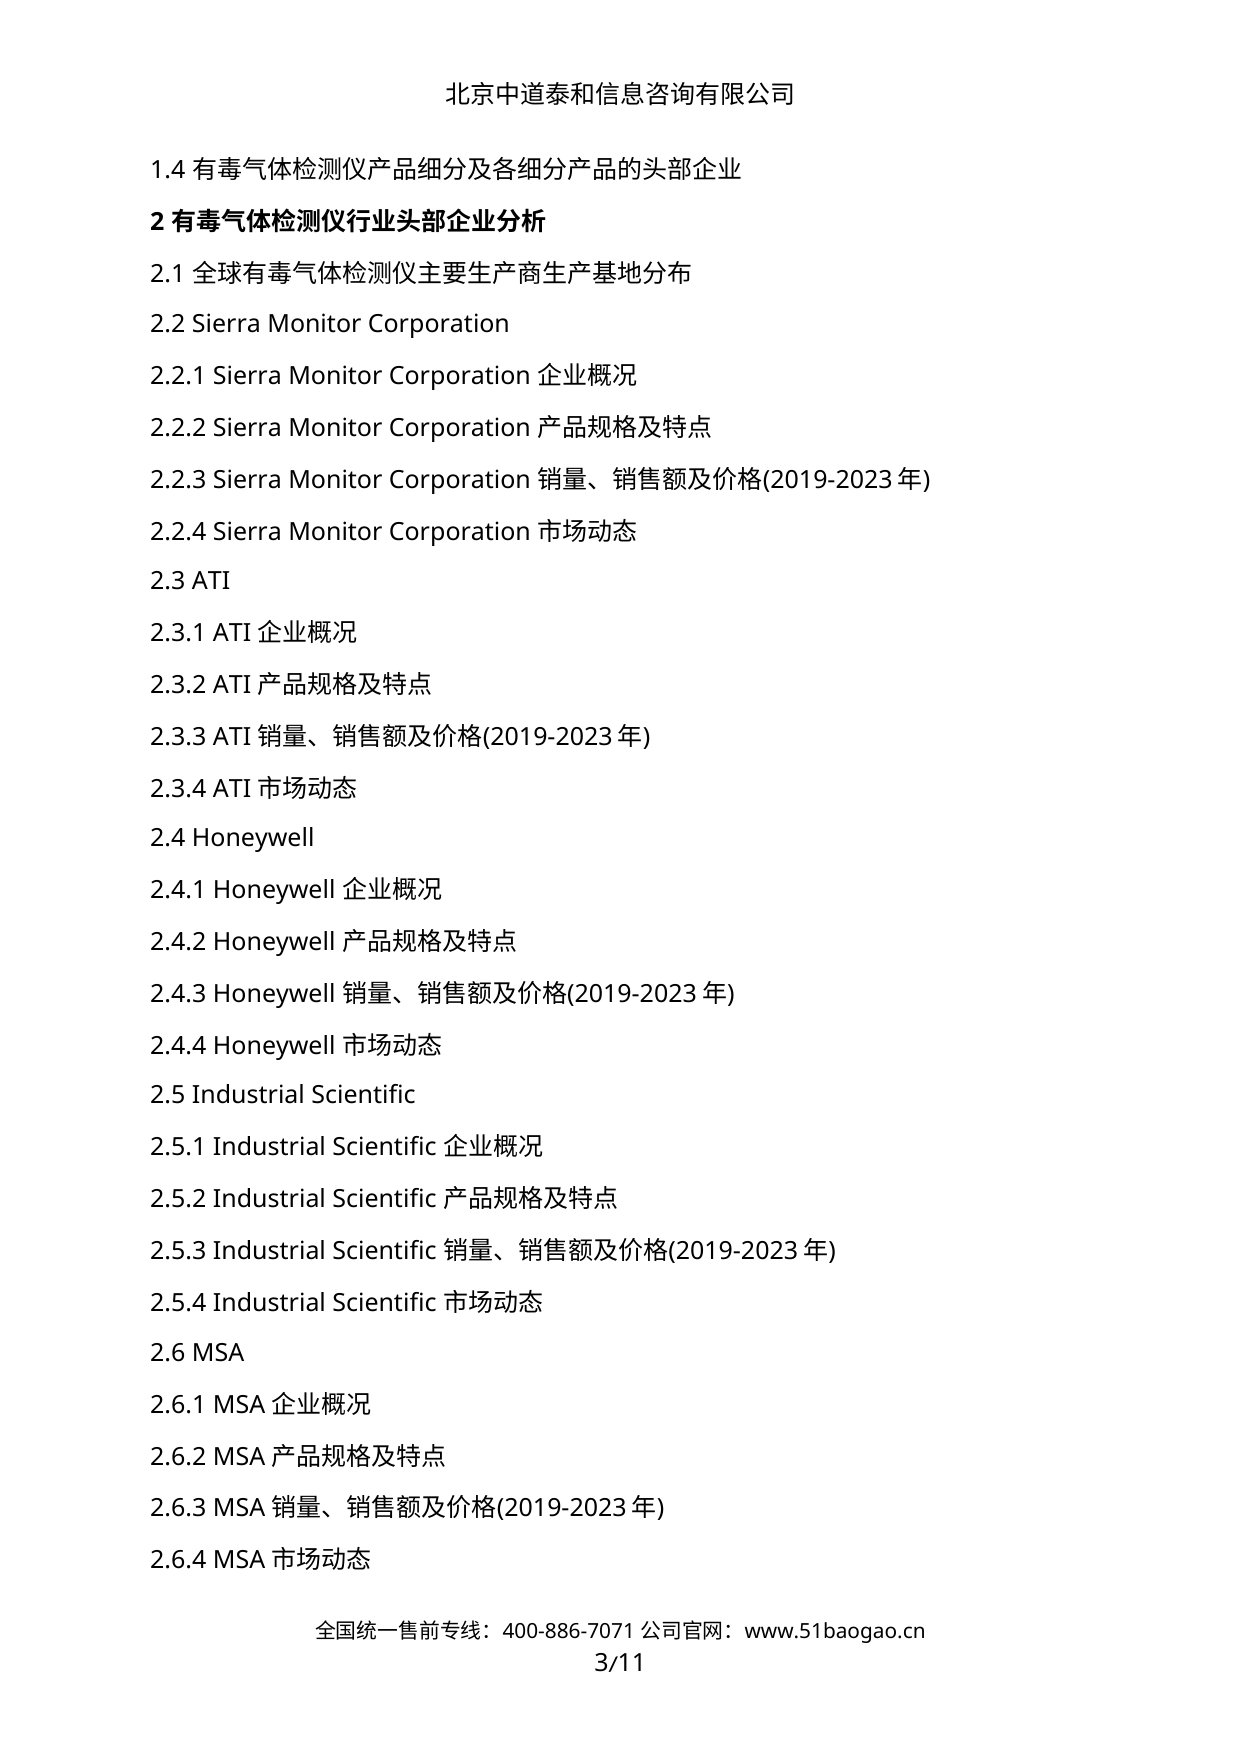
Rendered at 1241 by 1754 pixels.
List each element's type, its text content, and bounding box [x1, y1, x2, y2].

text 2.4.4 Honeywell 市场动态 [150, 1025, 1090, 1062]
text 2 有毒气体检测仪行业头部企业分析 [150, 202, 1090, 238]
text 2.5 Industrial Scientific [150, 1077, 1090, 1111]
text 2.5.4 Industrial Scientific 市场动态 [150, 1282, 1090, 1319]
text 2.3.3 ATI 销量、销售额及价格(2019-2023年) [150, 716, 1090, 752]
text 2.3.1 ATI 企业概况 [150, 612, 1090, 649]
text 2.5.1 Industrial Scientific 企业概况 [150, 1127, 1090, 1163]
text 2.3 ATI [150, 563, 1090, 597]
text 2.6 MSA [150, 1334, 1090, 1368]
text 2.4 Honeywell [150, 820, 1090, 854]
text 2.2 Sierra Monitor Corporation [150, 306, 1090, 340]
text 2.6.3 MSA 销量、销售额及价格(2019-2023年) [150, 1488, 1090, 1524]
text 2.6.1 MSA 企业概况 [150, 1384, 1090, 1420]
text 2.2.4 Sierra Monitor Corporation 市场动态 [150, 511, 1090, 547]
text 2.2.2 Sierra Monitor Corporation 产品规格及特点 [150, 407, 1090, 443]
text 2.6.4 MSA 市场动态 [150, 1540, 1090, 1576]
text 2.2.3 Sierra Monitor Corporation 销量、销售额及价格(2019-2023年) [150, 459, 1090, 495]
text 2.3.4 ATI 市场动态 [150, 768, 1090, 804]
text 2.5.2 Industrial Scientific 产品规格及特点 [150, 1179, 1090, 1215]
text 2.4.3 Honeywell 销量、销售额及价格(2019-2023年) [150, 973, 1090, 1010]
text 1.4 有毒气体检测仪产品细分及各细分产品的头部企业 [150, 150, 1090, 186]
text 2.3.2 ATI 产品规格及特点 [150, 664, 1090, 701]
text 2.4.1 Honeywell 企业概况 [150, 870, 1090, 906]
text 2.4.2 Honeywell 产品规格及特点 [150, 922, 1090, 958]
text 2.1 全球有毒气体检测仪主要生产商生产基地分布 [150, 254, 1090, 290]
text 2.6.2 MSA 产品规格及特点 [150, 1436, 1090, 1472]
text 2.2.1 Sierra Monitor Corporation 企业概况 [150, 355, 1090, 392]
text 2.5.3 Industrial Scientific 销量、销售额及价格(2019-2023年) [150, 1231, 1090, 1267]
